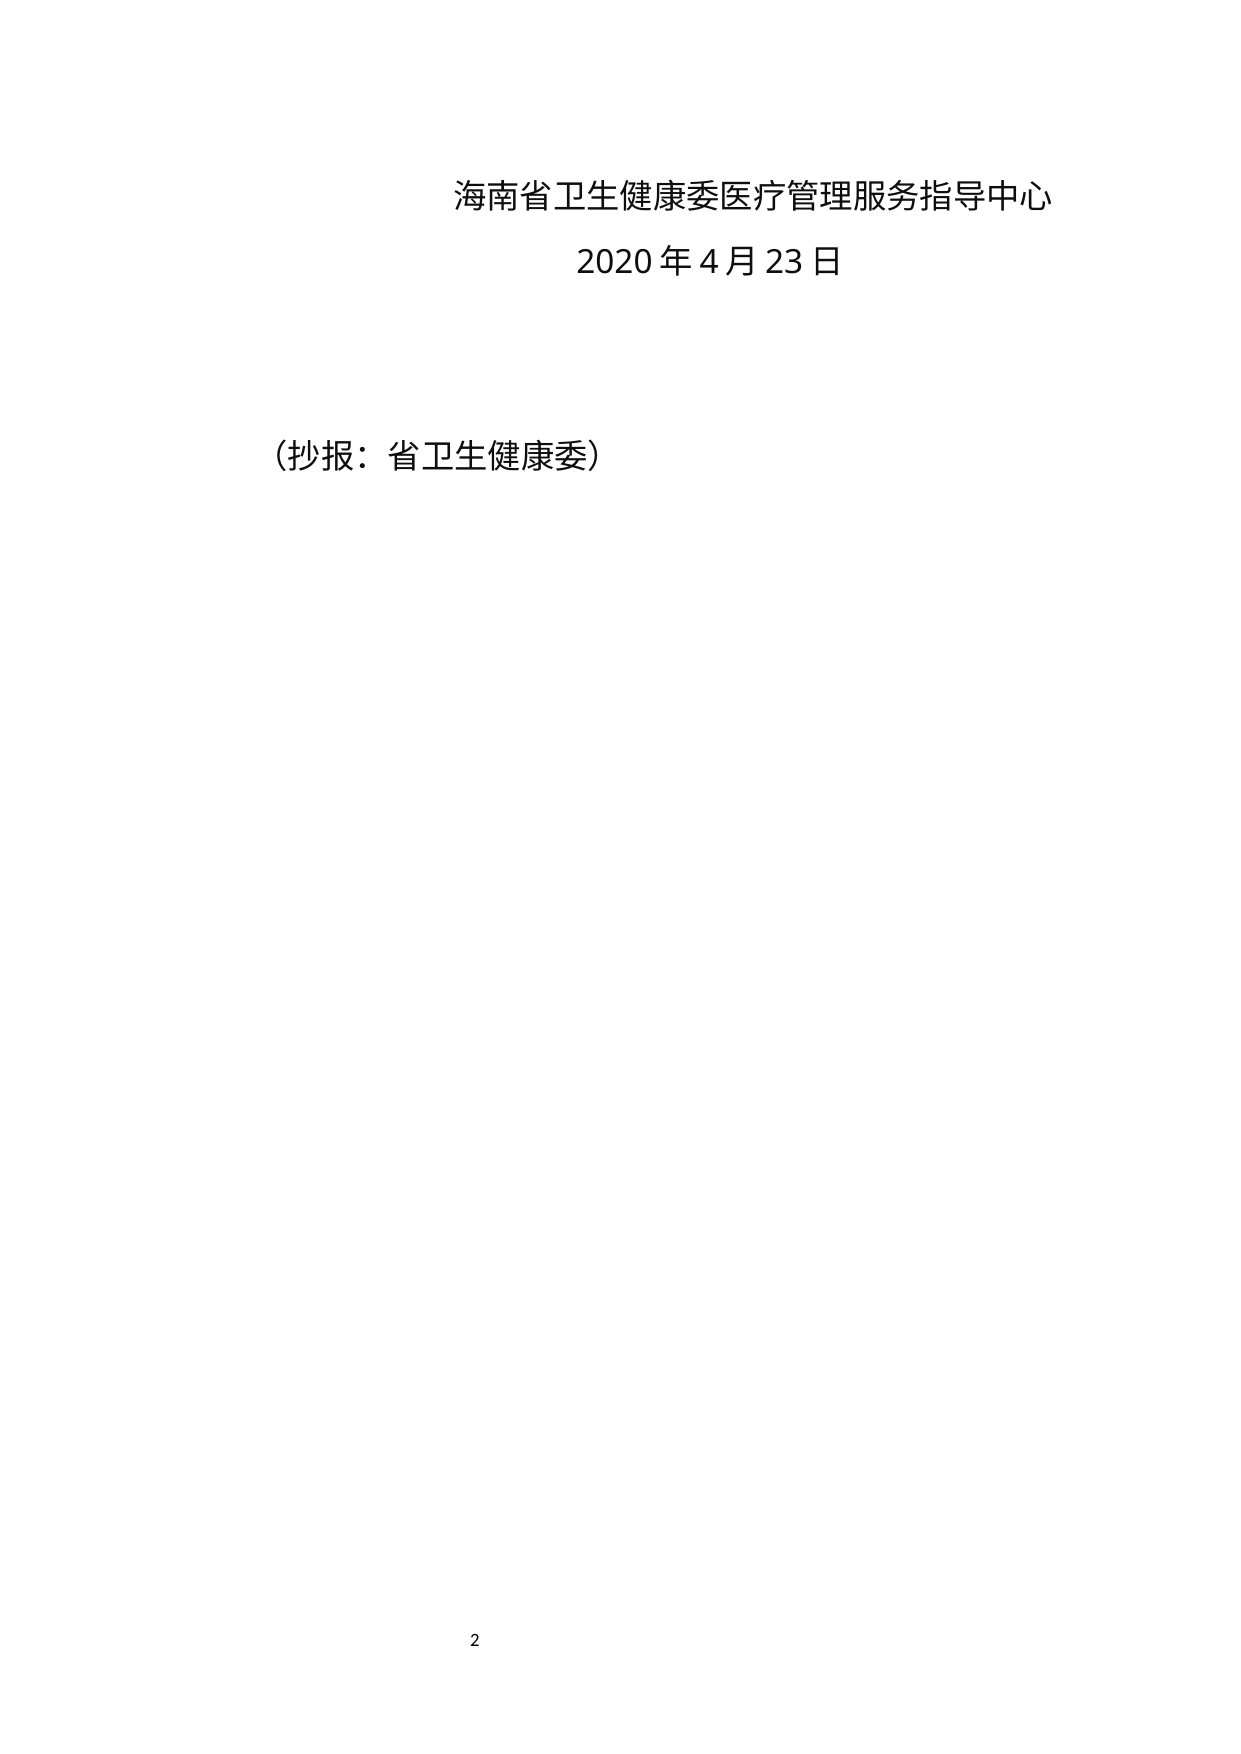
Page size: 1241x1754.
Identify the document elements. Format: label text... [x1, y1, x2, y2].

text 2020年4月23日 [187, 227, 1053, 292]
text 海南省卫生健康委医疗管理服务指导中心 [187, 162, 1053, 227]
text （抄报：省卫生健康委） [187, 422, 1053, 487]
